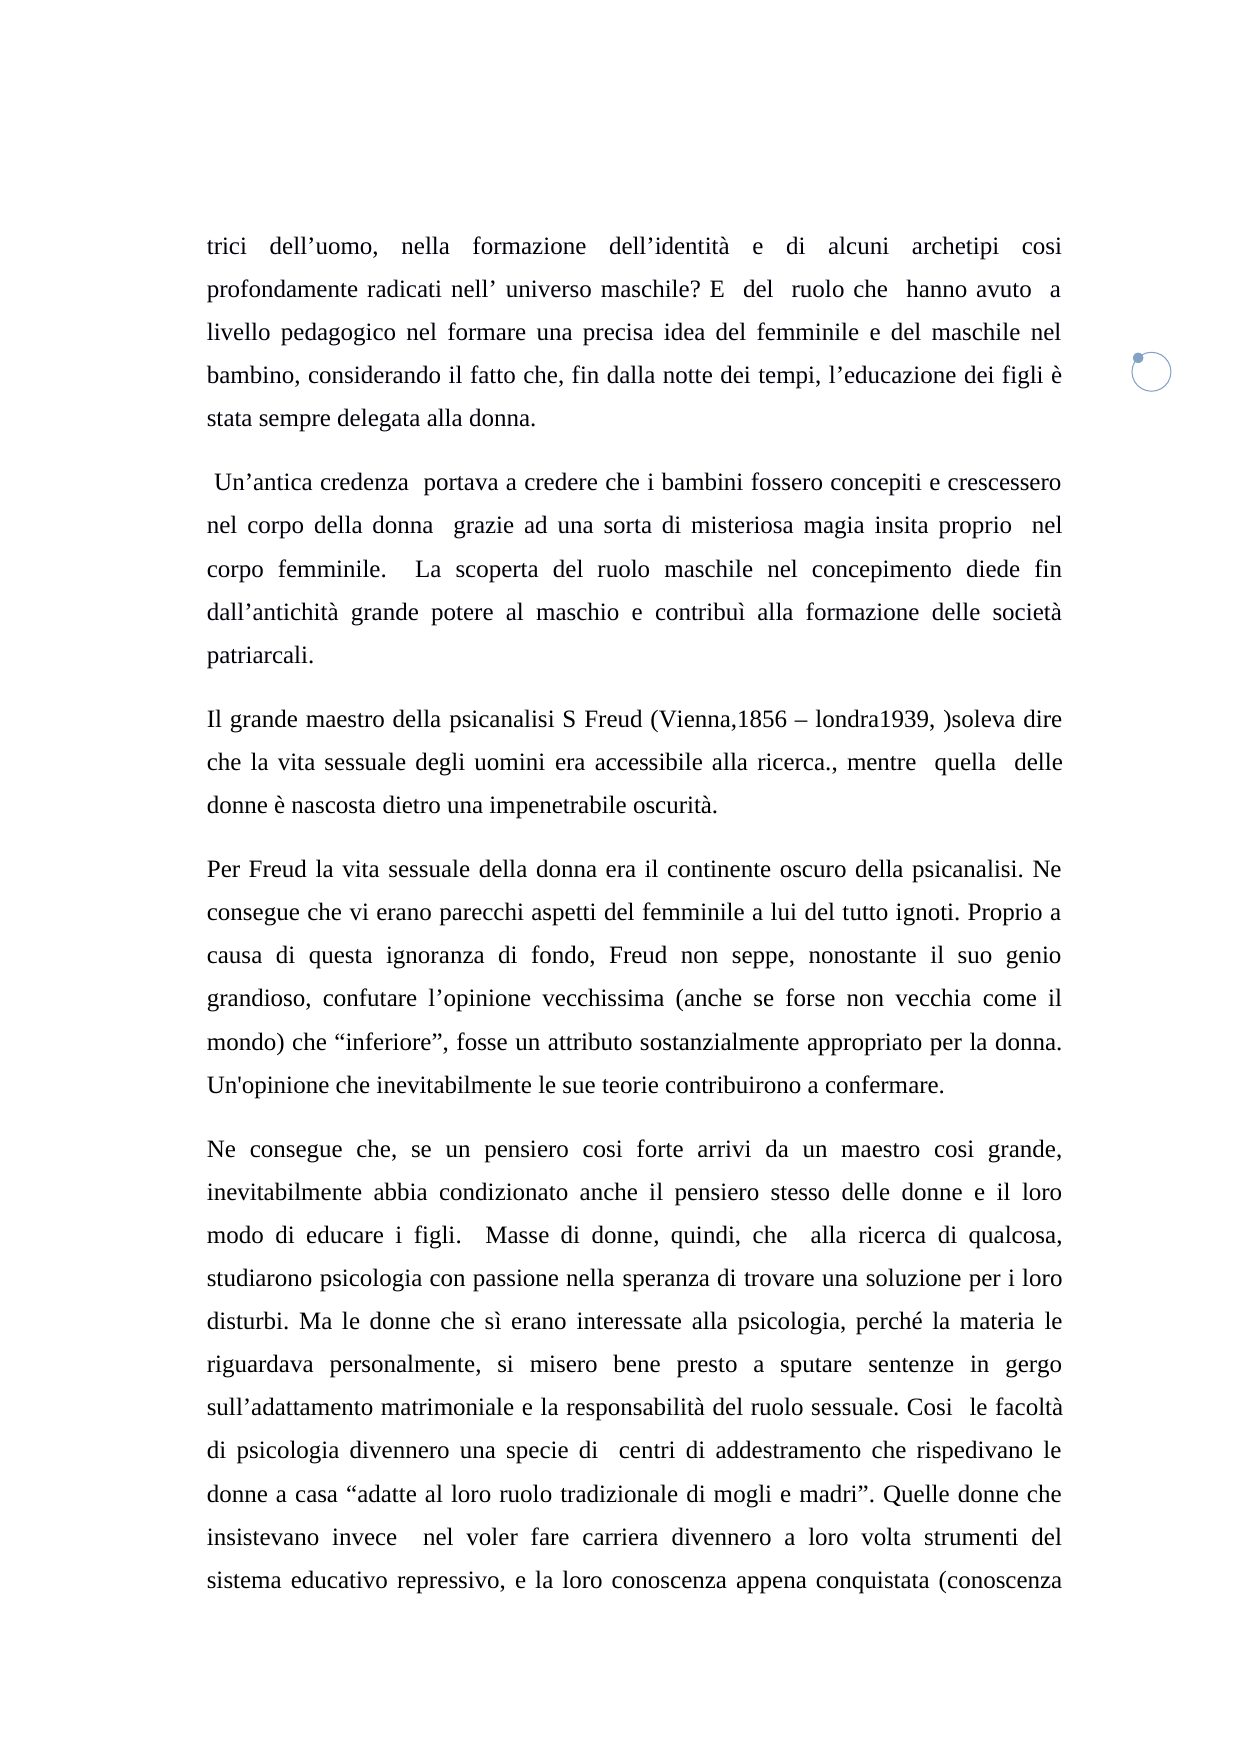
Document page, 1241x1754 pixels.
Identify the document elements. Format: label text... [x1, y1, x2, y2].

text Un’antica credenza portava a credere che i bambini fossero concepiti e crescessero nel corpo della donna grazie ad una sorta di misteriosa magia insita proprio nel corpo femminile. La scoperta del ruolo maschile nel concepimento diede fin dall’antichità grande potere al maschio e contribuì alla formazione delle società patriarcali. [207, 467, 1063, 669]
text Il grande maestro della psicanalisi S Freud (Vienna,1856 – londra1939, )soleva dire che la vita sessuale degli uomini era accessibile alla ricerca., mentre quella delle donne è nascosta dietro una impenetrabile oscurità. [207, 704, 1063, 819]
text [207, 231, 1063, 432]
text Per Freud la vita sessuale della donna era il continente oscuro della psicanalisi. Ne consegue che vi erano parecchi aspetti del femminile a lui del tutto ignoti. Proprio a causa di questa ignoranza di fondo, Freud non seppe, nonostante il suo genio grandioso, confutare l’opinione vecchissima (anche se forse non vecchia come il mondo) che “inferiore”, fosse un attributo sostanzialmente appropriato per la donna. Un'opinione che inevitabilmente le sue teorie contribuirono a confermare. [207, 854, 1063, 1098]
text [207, 1134, 1063, 1594]
